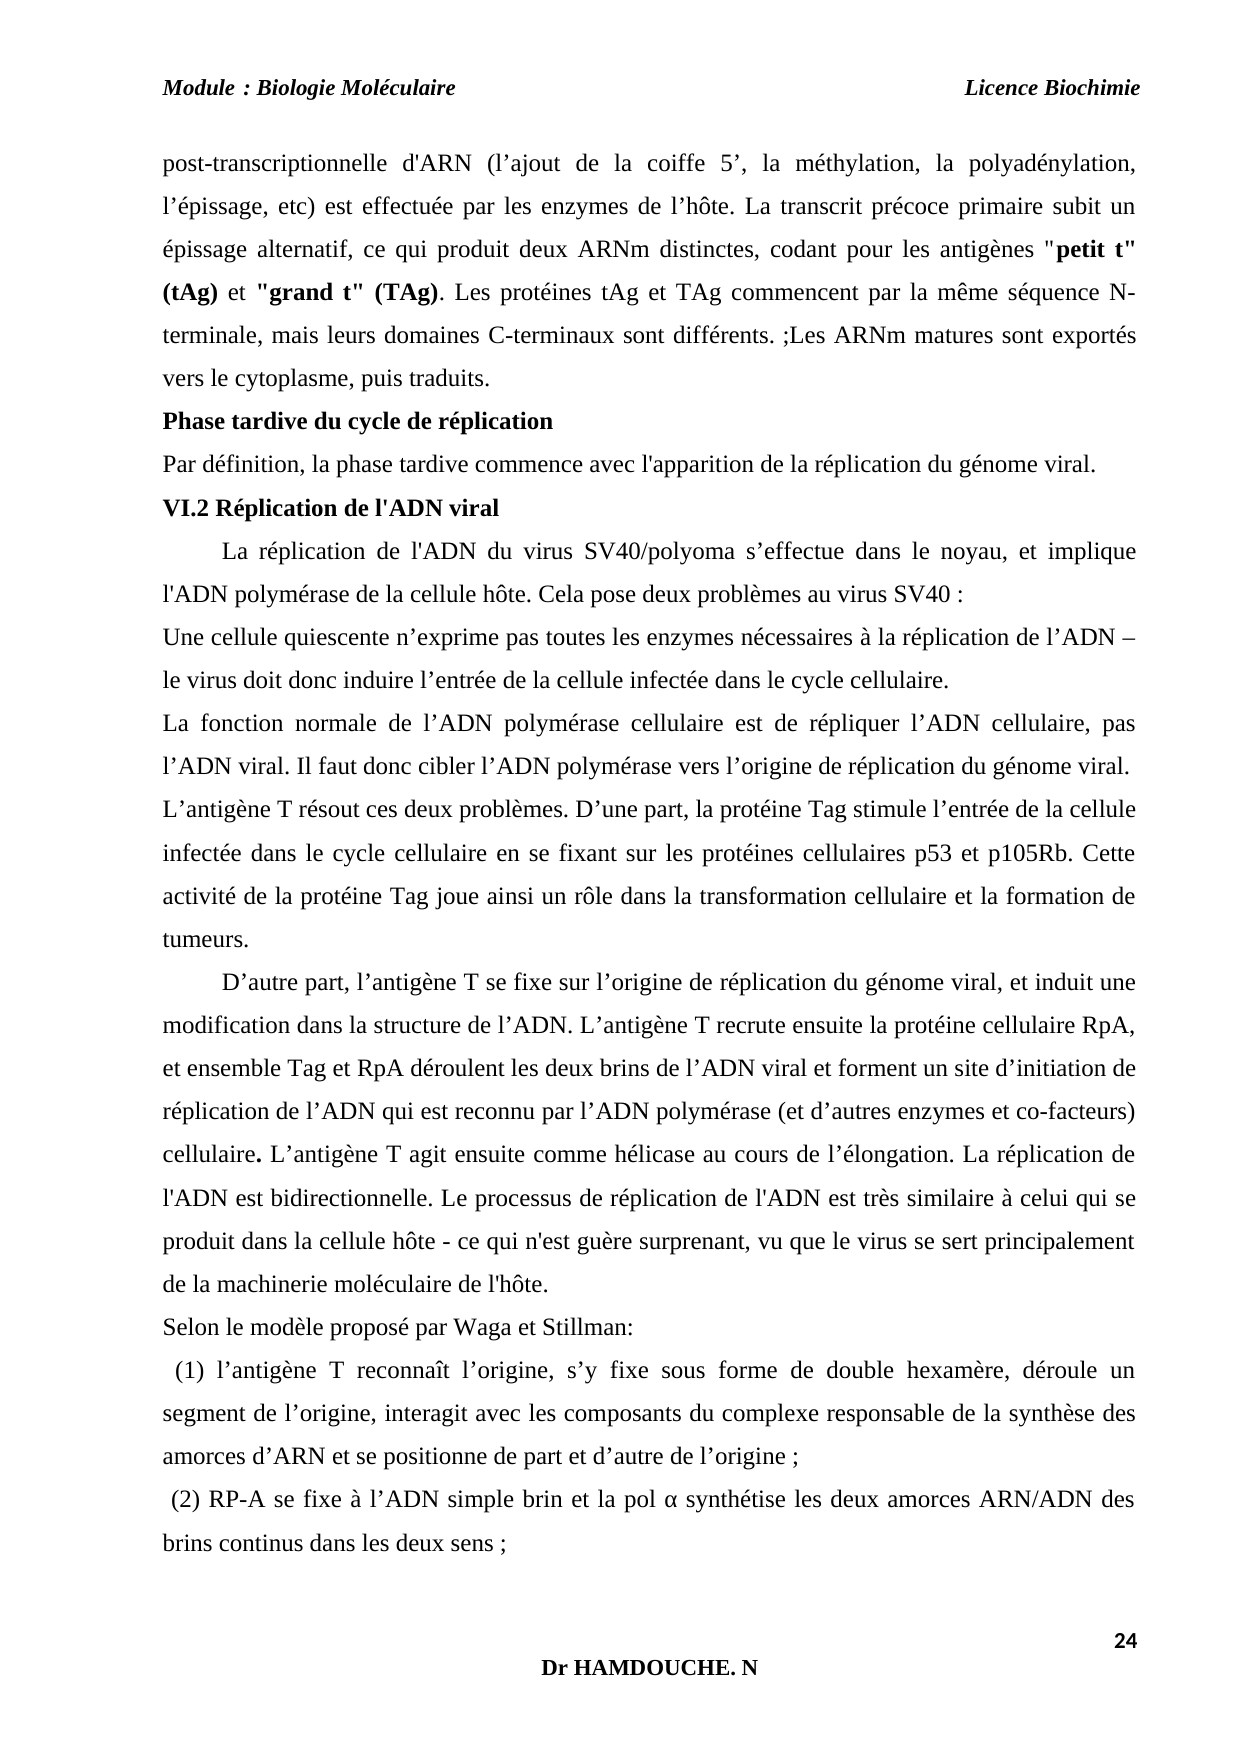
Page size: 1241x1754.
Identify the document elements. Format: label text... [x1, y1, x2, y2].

text (2) RP-A se fixe à l’ADN simple brin et la pol α synthétise les deux amorces ARN/ADN des brins continus dans les deux sens ; [162, 1484, 1137, 1556]
text VI.2 Réplication de l'ADN viral [162, 493, 1137, 521]
text Phase tardive du cycle de réplication [162, 406, 1137, 435]
text Par définition, la phase tardive commence avec l'apparition de la réplication du génome viral. [162, 449, 1137, 478]
text L’antigène T résout ces deux problèmes. D’une part, la protéine Tag stimule l’entrée de la cellule infectée dans le cycle cellulaire en se fixant sur les protéines cellulaires p53 et p105Rb. Cette activité de la protéine Tag joue ainsi un rôle dans la transformation cellulaire et la formation de tumeurs. [162, 794, 1137, 953]
text La réplication de l'ADN du virus SV40/polyoma s’effectue dans le noyau, et implique l'ADN polymérase de la cellule hôte. Cela pose deux problèmes au virus SV40 : [162, 536, 1137, 608]
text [162, 148, 1137, 392]
text (1) l’antigène T reconnaît l’origine, s’y fixe sous forme de double hexamère, déroule un segment de l’origine, interagit avec les composants du complexe responsable de la synthèse des amorces d’ARN et se positionne de part et d’autre de l’origine ; [162, 1355, 1137, 1470]
text Selon le modèle proposé par Waga et Stillman: [162, 1312, 1137, 1341]
text La fonction normale de l’ADN polymérase cellulaire est de répliquer l’ADN cellulaire, pas l’ADN viral. Il faut donc cibler l’ADN polymérase vers l’origine de réplication du génome viral. [162, 708, 1137, 780]
text D’autre part, l’antigène T se fixe sur l’origine de réplication du génome viral, et induit une modification dans la structure de l’ADN. L’antigène T recrute ensuite la protéine cellulaire RpA, et ensemble Tag et RpA déroulent les deux brins de l’ADN viral et forment un site d’initiation de réplication de l’ADN qui est reconnu par l’ADN polymérase (et d’autres enzymes et co-facteurs) cellulaire. L’antigène T agit ensuite comme hélicase au cours de l’élongation. La réplication de l'ADN est bidirectionnelle. Le processus de réplication de l'ADN est très similaire à celui qui se produit dans la cellule hôte - ce qui n'est guère surprenant, vu que le virus se sert principalement de la machinerie moléculaire de l'hôte. [162, 967, 1137, 1298]
text Une cellule quiescente n’exprime pas toutes les enzymes nécessaires à la réplication de l’ADN – le virus doit donc induire l’entrée de la cellule infectée dans le cycle cellulaire. [162, 622, 1137, 694]
